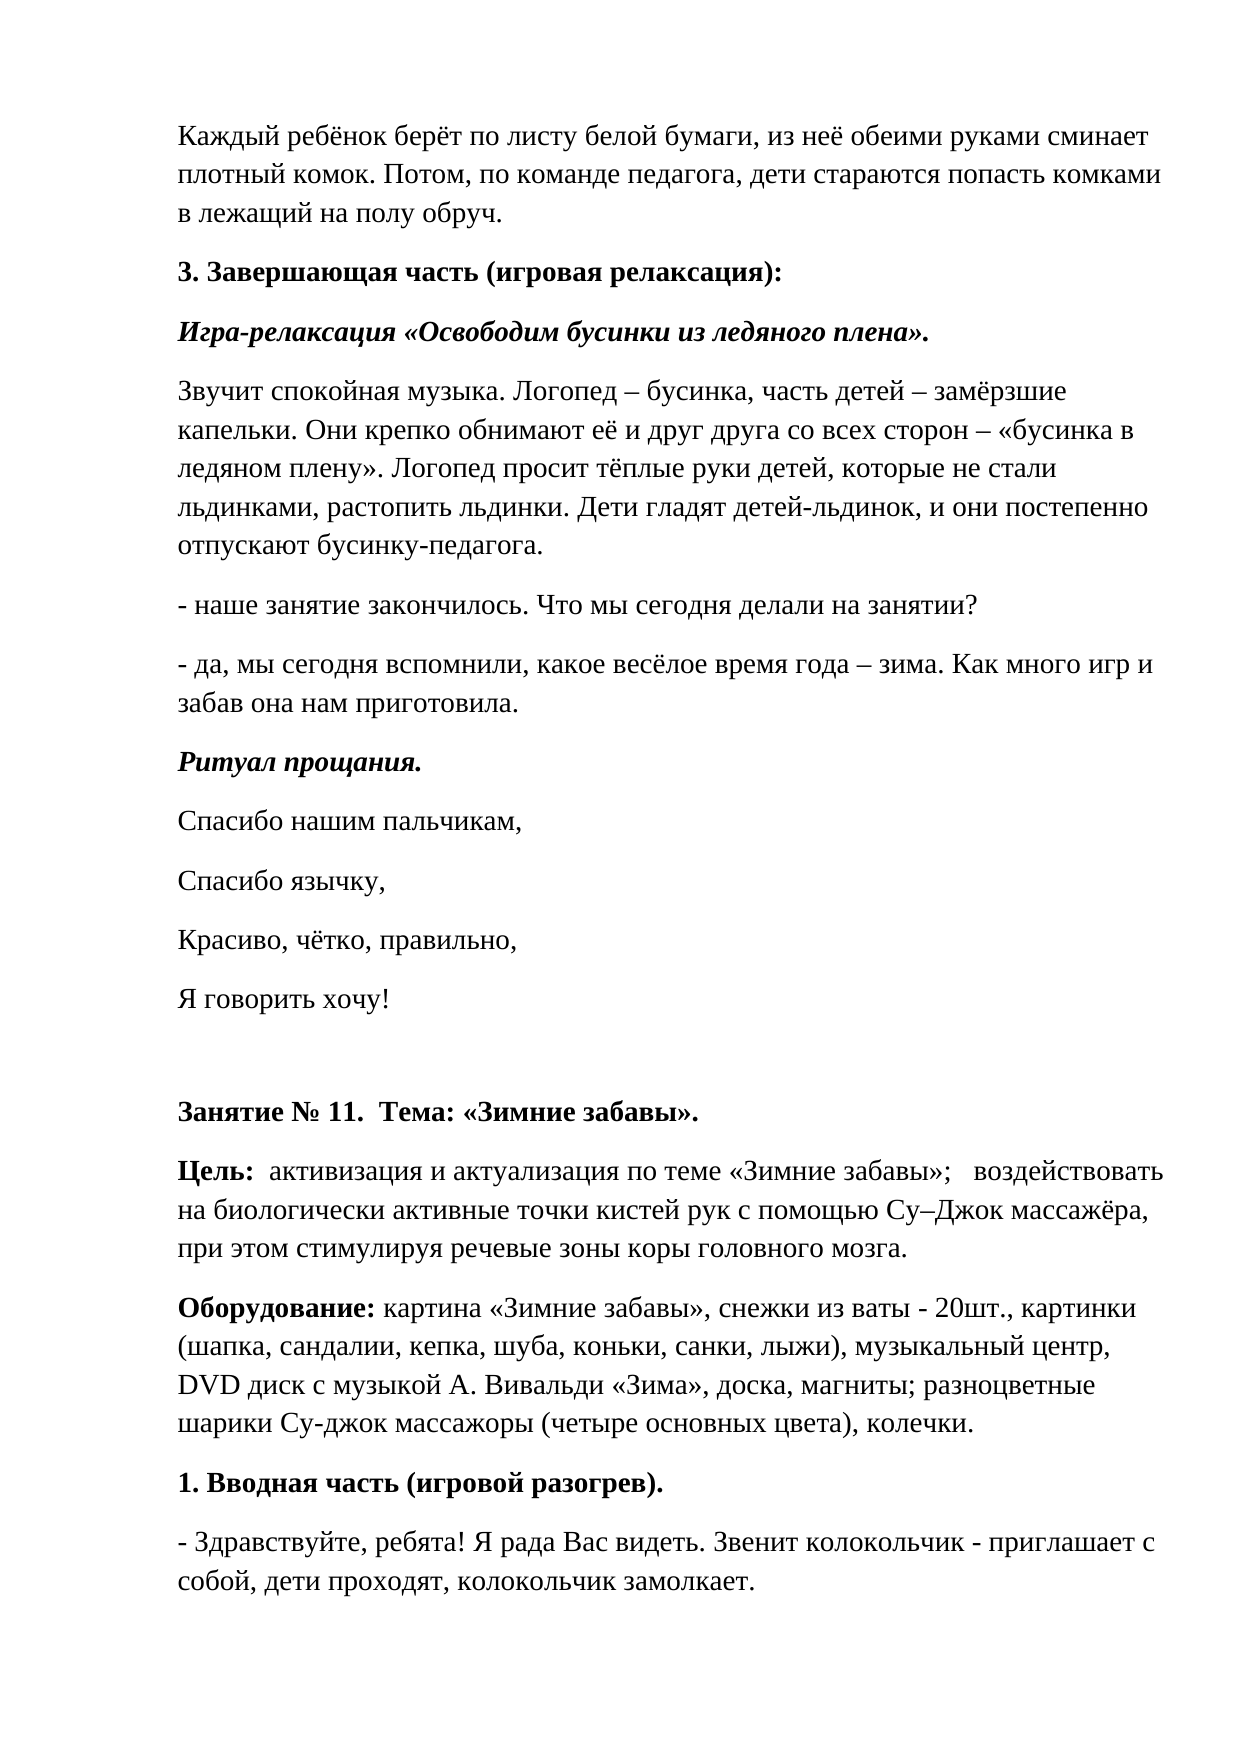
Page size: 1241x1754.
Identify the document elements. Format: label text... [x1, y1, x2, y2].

text 3. Завершающая часть (игровая релаксация): [177, 254, 1181, 288]
text Ритуал прощания. [177, 744, 1181, 778]
text Цель: активизация и актуализация по теме «Зимние забавы»; воздействовать на биологически активные точки кистей рук с помощью Су–Джок массажёра, при этом стимулируя речевые зоны коры головного мозга. [177, 1153, 1181, 1264]
text - да, мы сегодня вспомнили, какое весёлое время года – зима. Как много игр и забав она нам приготовила. [177, 646, 1181, 718]
text 1. Вводная часть (игровой разогрев). [177, 1465, 1181, 1498]
text Оборудование: картина «Зимние забавы», снежки из ваты - 20шт., картинки (шапка, сандалии, кепка, шуба, коньки, санки, лыжи), музыкальный центр, DVD диск с музыкой А. Вивальди «Зима», доска, магниты; разноцветные шарики Су-джок массажоры (четыре основных цвета), колечки. [177, 1290, 1181, 1439]
text Спасибо нашим пальчикам, [177, 803, 1181, 837]
text Игра-релаксация «Освободим бусинки из ледяного плена». [177, 314, 1181, 347]
text Каждый ребёнок берёт по листу белой бумаги, из неё обеими руками сминает плотный комок. Потом, по команде педагога, дети стараются попасть комками в лежащий на полу обруч. [177, 118, 1181, 229]
text Красиво, чётко, правильно, [177, 922, 1181, 956]
text Занятие № 11. Тема: «Зимние забавы». [177, 1094, 1181, 1128]
text Я говорить хочу! [177, 982, 1181, 1015]
text - Здравствуйте, ребята! Я рада Вас видеть. Звенит колокольчик - приглашает с собой, дети проходят, колокольчик замолкает. [177, 1524, 1181, 1596]
text - наше занятие закончилось. Что мы сегодня делали на занятии? [177, 587, 1181, 620]
text Звучит спокойная музыка. Логопед – бусинка, часть детей – замёрзшие капельки. Они крепко обнимают её и друг друга со всех сторон – «бусинка в ледяном плену». Логопед просит тёплые руки детей, которые не стали льдинками, растопить льдинки. Дети гладят детей-льдинок, и они постепенно отпускают бусинку-педагога. [177, 373, 1181, 561]
text Спасибо язычку, [177, 863, 1181, 896]
